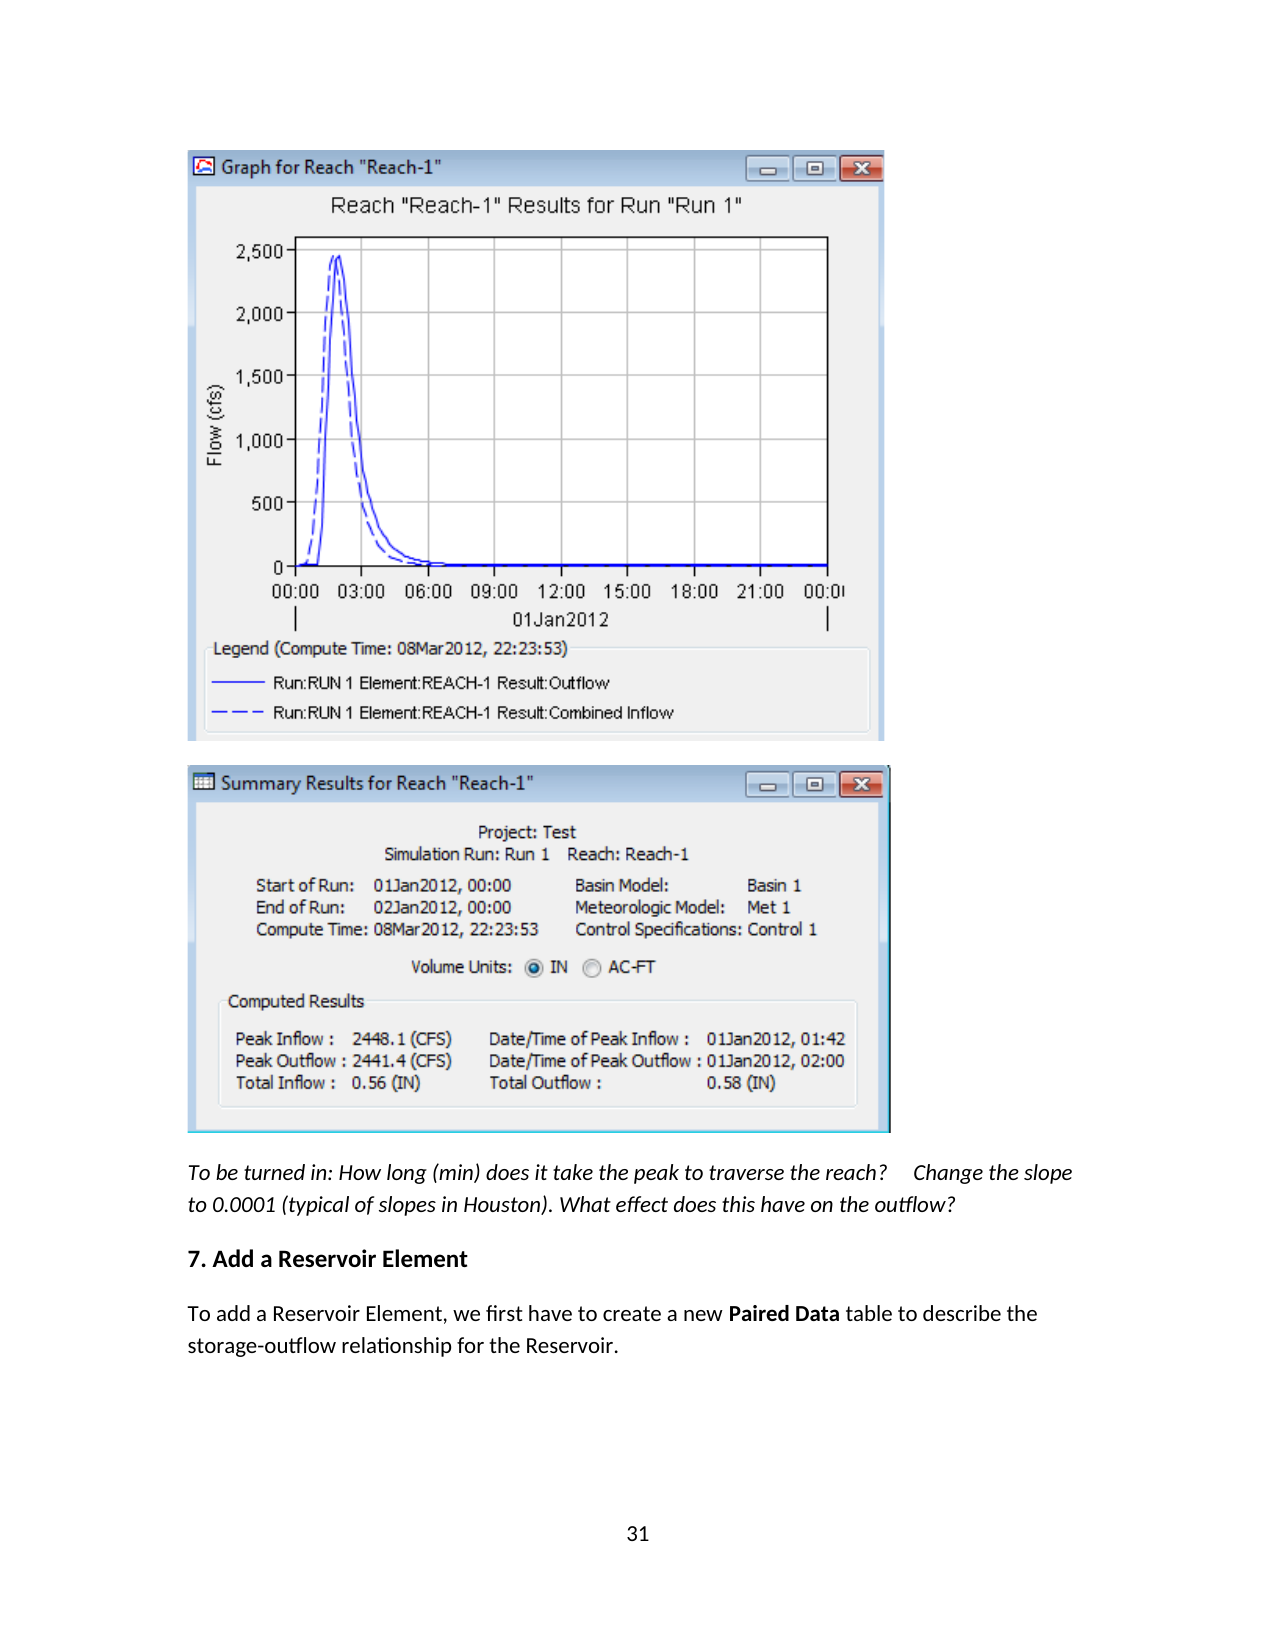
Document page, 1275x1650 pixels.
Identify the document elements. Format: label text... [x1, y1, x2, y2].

picture [187, 150, 885, 741]
picture [187, 765, 891, 1133]
text To add a Reservoir Element, we first have to create a new Paired Data table to describe the storage-outflow relationship for the Reservoir. [187, 1299, 1087, 1359]
text To be turned in: How long (min) does it take the peak to traverse the reach? Change the slope to 0.0001 (typical of slopes in Houston). What effect does this have on the outflow? [187, 1158, 1087, 1218]
text 7. Add a Reservoir Element [187, 1243, 1087, 1273]
